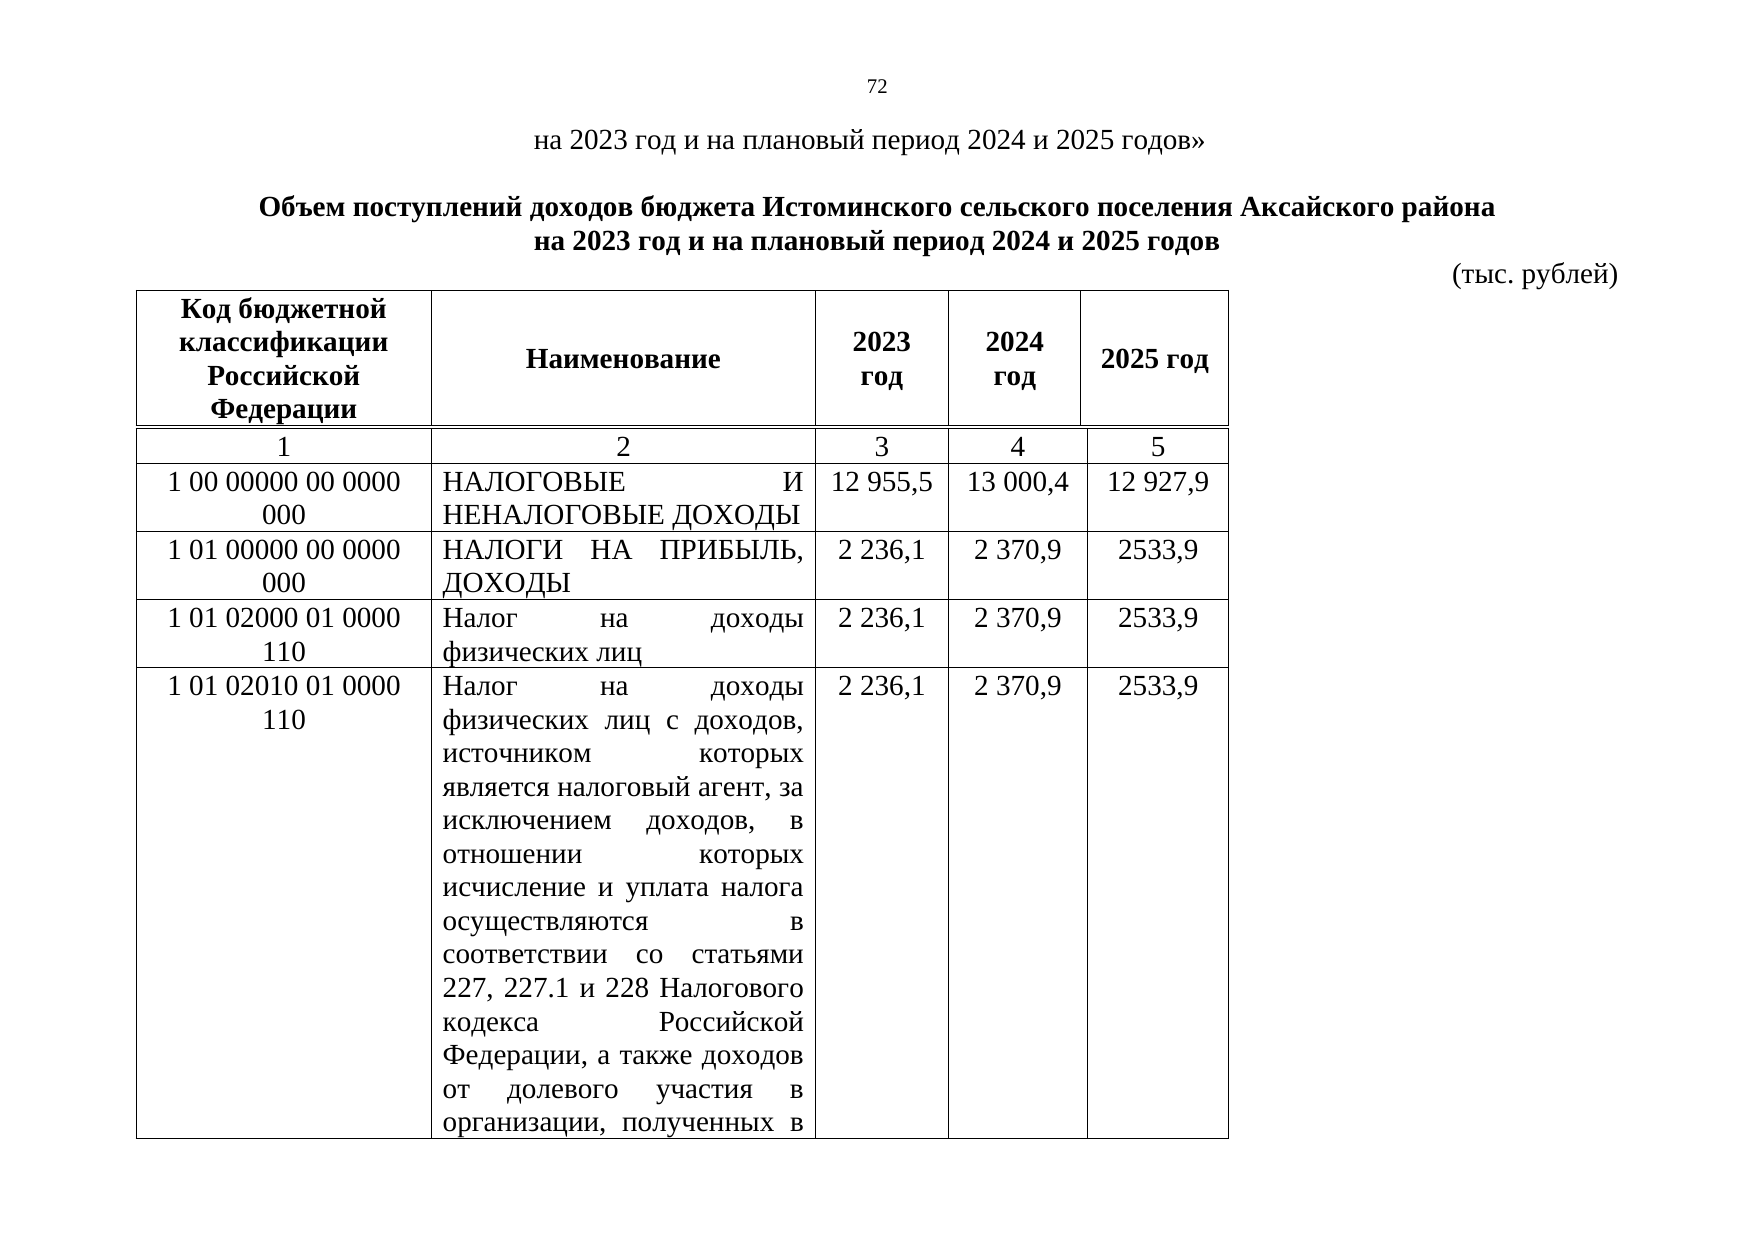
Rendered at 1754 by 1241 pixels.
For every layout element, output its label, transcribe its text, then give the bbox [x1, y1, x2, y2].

table_cell 1 00 00000 00 0000 000 [137, 464, 431, 531]
table_cell 2 236,1 [816, 532, 948, 599]
table_cell Налог на доходы физических лиц [432, 600, 815, 667]
table_cell 2 370,9 [949, 668, 1087, 1138]
table_header Наименование [432, 291, 815, 425]
table_cell 12 927,9 [1088, 464, 1228, 531]
table_header 2025 год [1081, 291, 1228, 425]
table_cell 2533,9 [1088, 532, 1228, 599]
table_header 4 [949, 429, 1087, 463]
table_cell 1 01 00000 00 0000 000 [137, 532, 431, 599]
table_cell НАЛОГИ НА ПРИБЫЛЬ, ДОХОДЫ [432, 532, 815, 599]
table_header 5 [1088, 429, 1228, 463]
table_header 1 [137, 429, 431, 463]
table_cell 2533,9 [1088, 600, 1228, 667]
table_header Код бюджетной классификации Российской Федерации [137, 291, 431, 425]
table_cell 2 370,9 [949, 600, 1087, 667]
table_cell 2 236,1 [816, 600, 948, 667]
text Объем поступлений доходов бюджета Истоминского сельского поселения Аксайского района [136, 189, 1618, 223]
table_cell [432, 668, 815, 1138]
table_cell 1 01 02010 01 0000 110 [137, 668, 431, 1138]
table_cell 2 370,9 [949, 532, 1087, 599]
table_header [134, 122, 1217, 189]
table_header 3 [816, 429, 948, 463]
table_header 2023 год [816, 291, 948, 425]
text (тыс. рублей) [136, 256, 1618, 290]
table_cell 2 236,1 [816, 668, 948, 1138]
text на 2023 год и на плановый период 2024 и 2025 годов [136, 223, 1618, 256]
table_header 2 [432, 429, 815, 463]
table_cell НАЛОГОВЫЕ И НЕНАЛОГОВЫЕ ДОХОДЫ [432, 464, 815, 531]
table_cell 13 000,4 [949, 464, 1087, 531]
table_cell 1 01 02000 01 0000 110 [137, 600, 431, 667]
table_cell 2533,9 [1088, 668, 1228, 1138]
table_cell 12 955,5 [816, 464, 948, 531]
table_header 2024 год [949, 291, 1080, 425]
